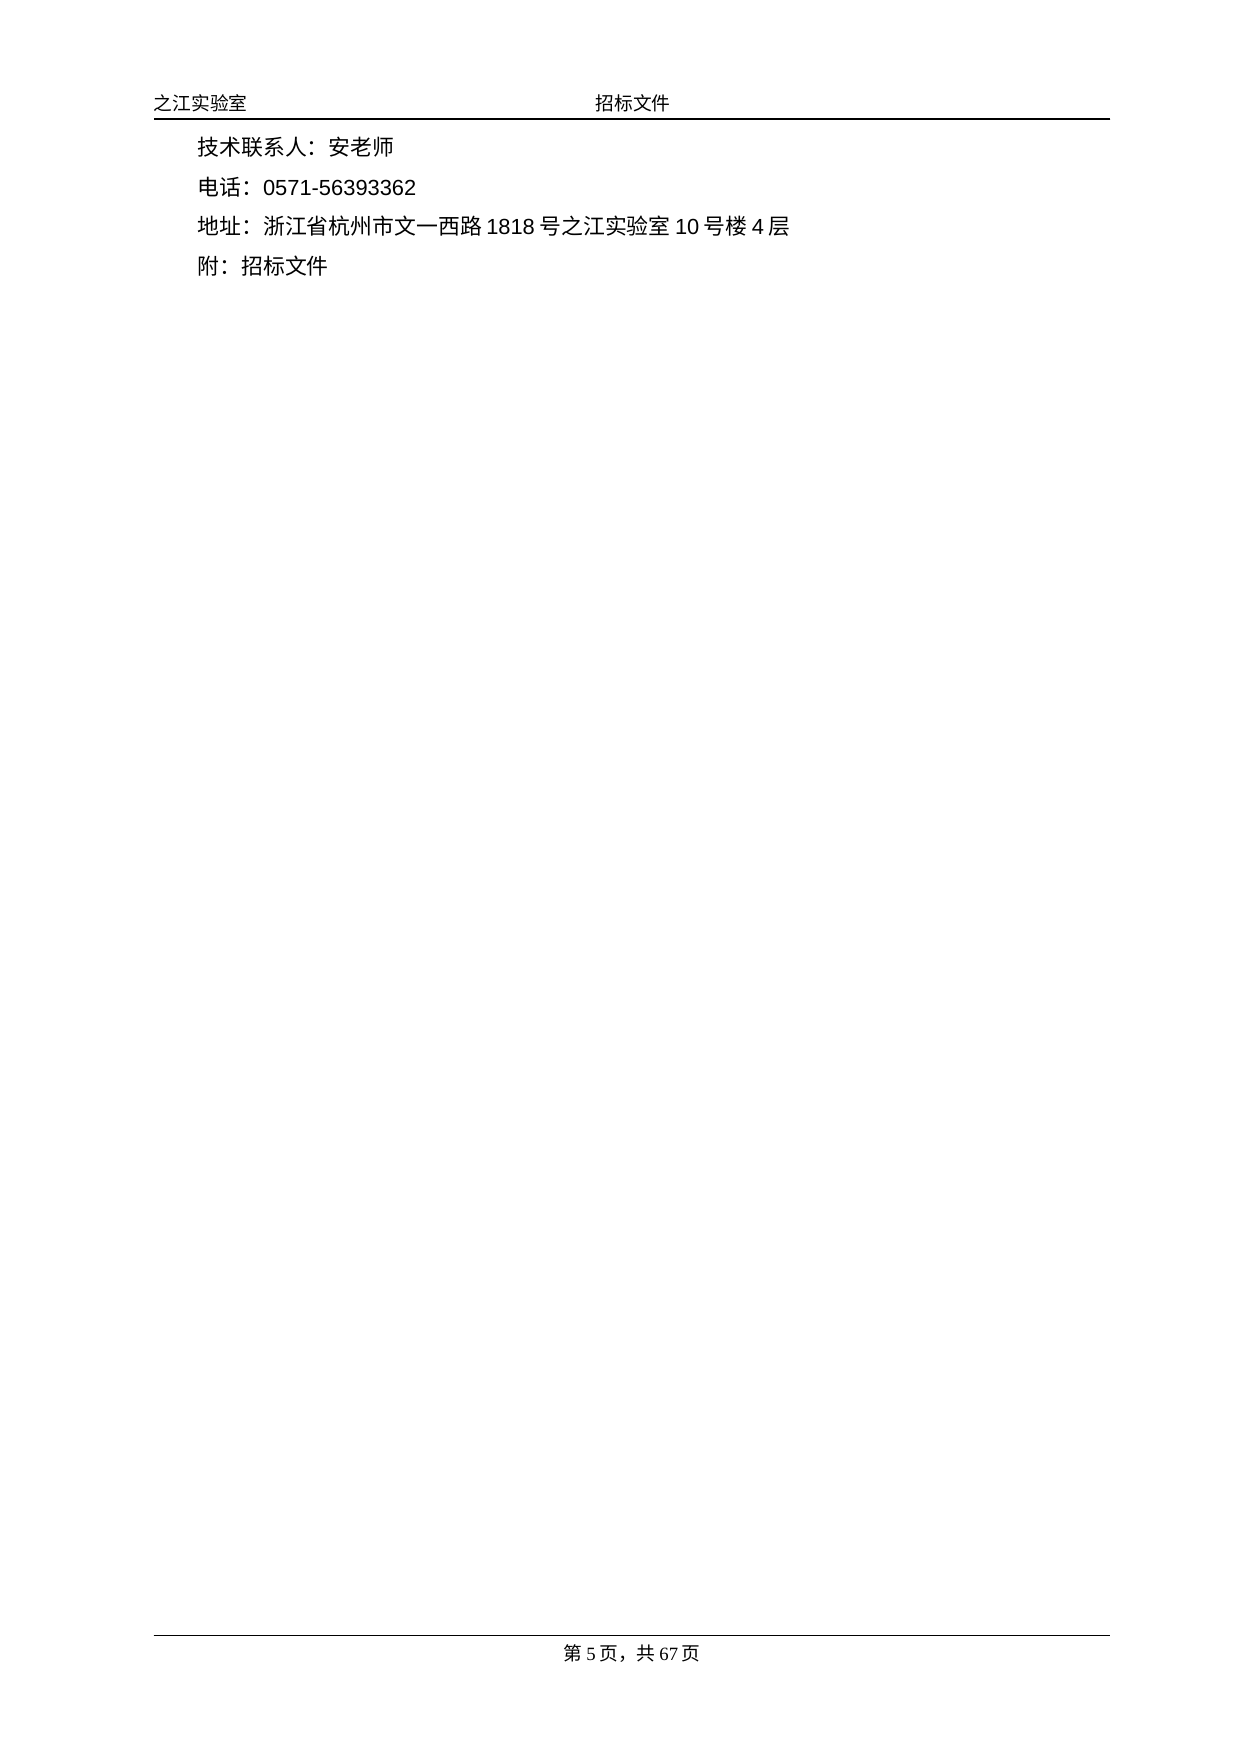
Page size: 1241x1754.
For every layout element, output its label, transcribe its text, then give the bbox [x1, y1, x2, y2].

text 地址：浙江省杭州市文一西路1818号之江实验室10号楼4层 [153, 209, 1110, 241]
text 技术联系人：安老师 [153, 130, 1110, 162]
text 附：招标文件 [153, 249, 1110, 280]
text 电话：0571-56393362 [153, 169, 1110, 201]
